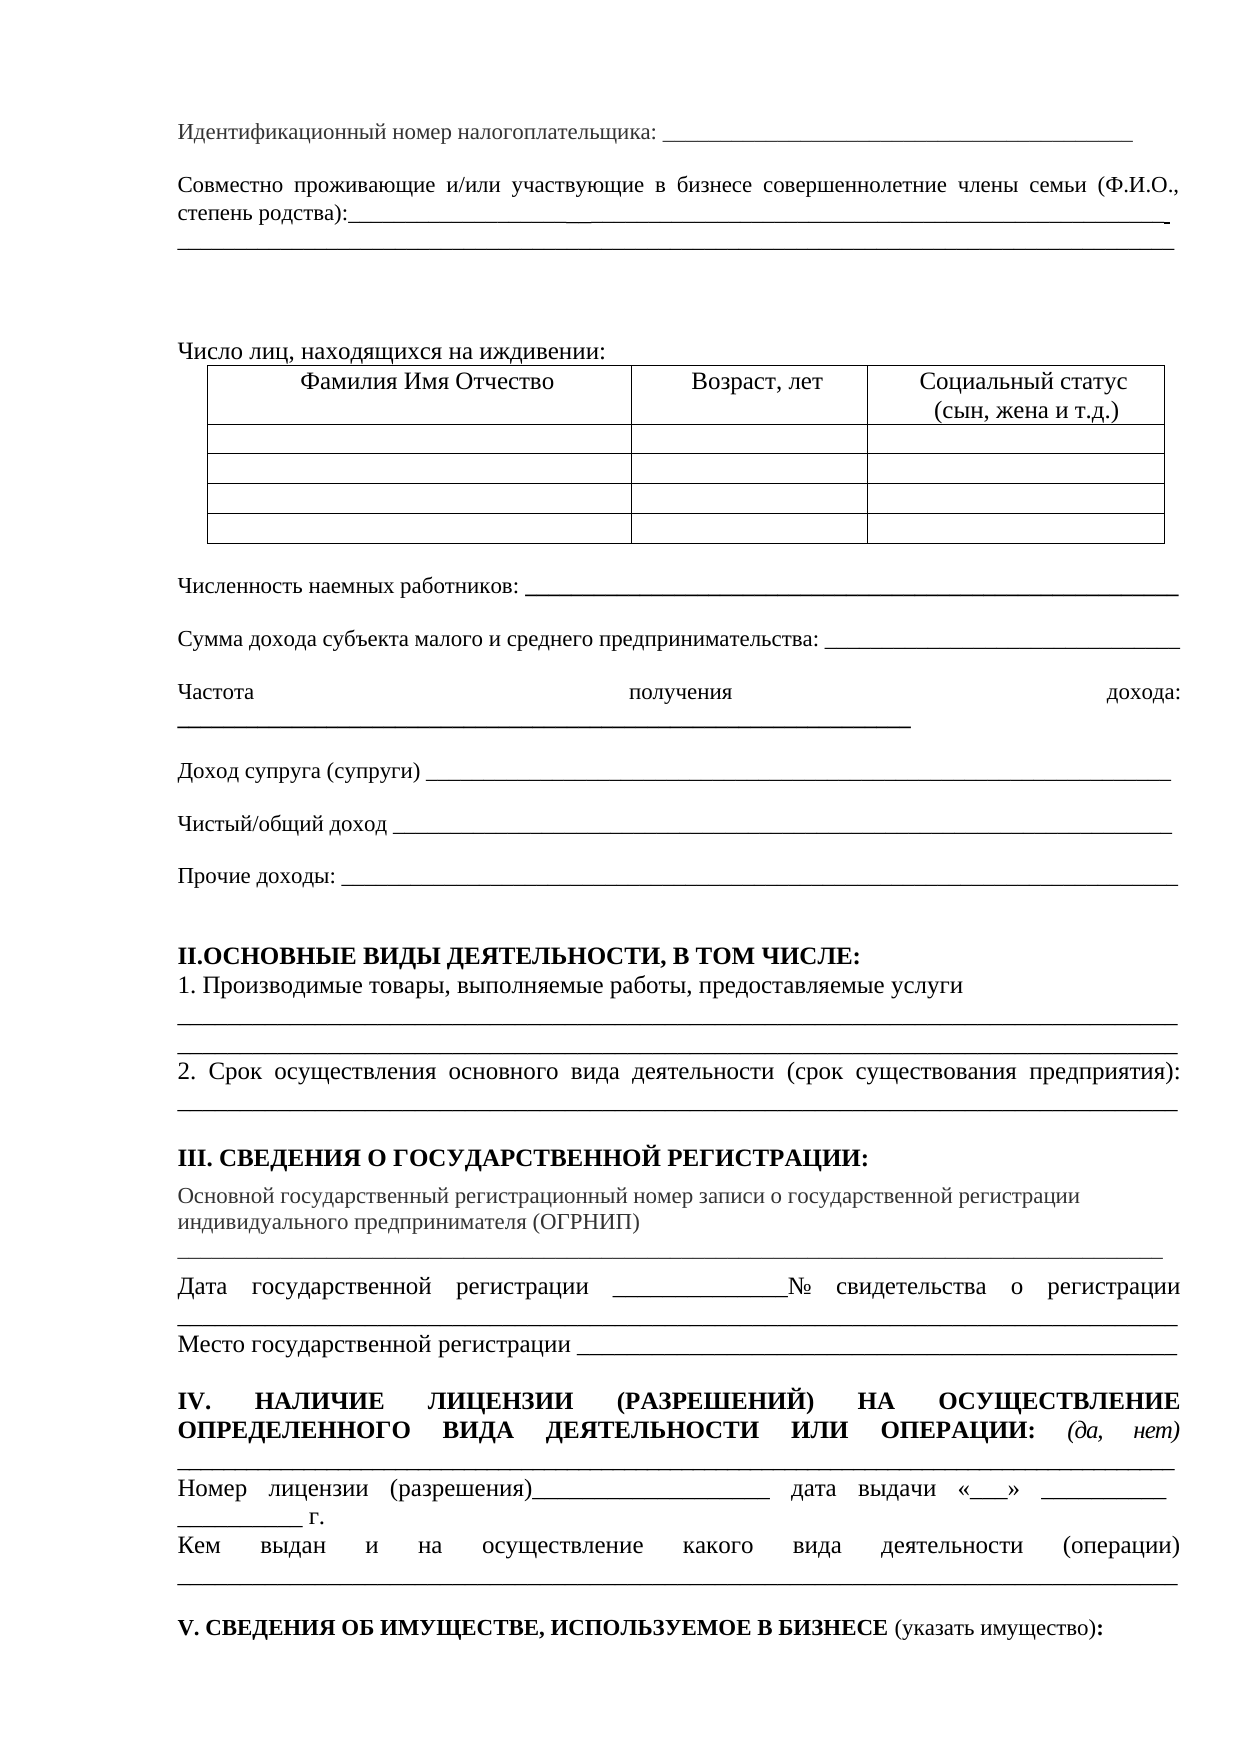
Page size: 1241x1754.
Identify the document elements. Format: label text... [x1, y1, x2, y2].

text Доход супруга (супруги) _________________________________________________________________ [177, 757, 1181, 783]
text V. СВЕДЕНИЯ ОБ ИМУЩЕСТВЕ, ИСПОЛЬЗУЕМОЕ В БИЗНЕСЕ (указать имущество): [177, 1614, 1167, 1640]
text ________________________________________________________________________________ [177, 999, 1181, 1028]
text Чистый/общий доход ____________________________________________________________________ [177, 810, 1181, 836]
text ________________________________________________________________________________ [177, 1028, 1181, 1056]
text Кем выдан и на осуществление какого вида деятельности (операции) ________________________________________________________________________________ [177, 1530, 1181, 1588]
text 1. Производимые товары, выполняемые работы, предоставляемые услуги [177, 970, 1167, 999]
text Численность наемных работников: _________________________________________________________ [177, 572, 1181, 599]
text III. СВЕДЕНИЯ О ГОСУДАРСТВЕННОЙ РЕГИСТРАЦИИ: [177, 1143, 1167, 1171]
text _______________________________________________________________________________________ [177, 226, 1181, 252]
table_cell [208, 514, 631, 543]
text Идентификационный номер налогоплательщика: _________________________________________ [177, 118, 1181, 144]
table_header Социальный статус (сын, жена и т.д.) [868, 366, 1164, 423]
text Дата государственной регистрации ______________№ свидетельства о регистрации ________________________________________________________________________________ [177, 1271, 1181, 1329]
text IV. НАЛИЧИЕ ЛИЦЕНЗИИ (РАЗРЕШЕНИЙ) НА ОСУЩЕСТВЛЕНИЕ ОПРЕДЕЛЕННОГО ВИДА ДЕЯТЕЛЬНОСТИ ИЛИ ОПЕРАЦИИ: (да, нет) _______________________________________________________________________________________ [177, 1386, 1181, 1473]
table_header Фамилия Имя Отчество [208, 366, 631, 423]
text Число лиц, находящихся на иждивении: [177, 336, 1167, 365]
text Место государственной регистрации ________________________________________________ [177, 1329, 1181, 1358]
text Номер лицензии (разрешения)___________________ дата выдачи «___» __________ __________ г. [177, 1473, 1167, 1530]
table_header Возраст, лет [632, 366, 867, 423]
text Прочие доходы: _________________________________________________________________________ [177, 862, 1181, 889]
table_cell [632, 484, 867, 513]
text Сумма дохода субъекта малого и среднего предпринимательства: _______________________________ [177, 625, 1181, 652]
table_cell [632, 425, 867, 453]
text II.ОСНОВНЫЕ ВИДЫ ДЕЯТЕЛЬНОСТИ, В ТОМ ЧИСЛЕ: [177, 941, 1167, 970]
table_cell [208, 454, 631, 483]
table_cell [868, 425, 1164, 453]
table_cell [868, 454, 1164, 483]
text Совместно проживающие и/или участвующие в бизнесе совершеннолетние члены семьи (Ф.И.О., степень родства):_______________________________________________________________________ [177, 171, 1181, 226]
table_cell [632, 454, 867, 483]
table_cell [868, 484, 1164, 513]
text Основной государственный регистрационный номер записи о государственной регистрации индивидуального предпринимателя (ОГРНИП) ______________________________________________________________________________________ [177, 1182, 1181, 1261]
text 2. Срок осуществления основного вида деятельности (срок существования предприятия): ________________________________________________________________________________ [177, 1056, 1181, 1114]
table_cell [632, 514, 867, 543]
text Частота получения дохода: ________________________________________________________________ [177, 678, 1181, 731]
table_cell [208, 425, 631, 453]
table_cell [208, 484, 631, 513]
table_cell [868, 514, 1164, 543]
